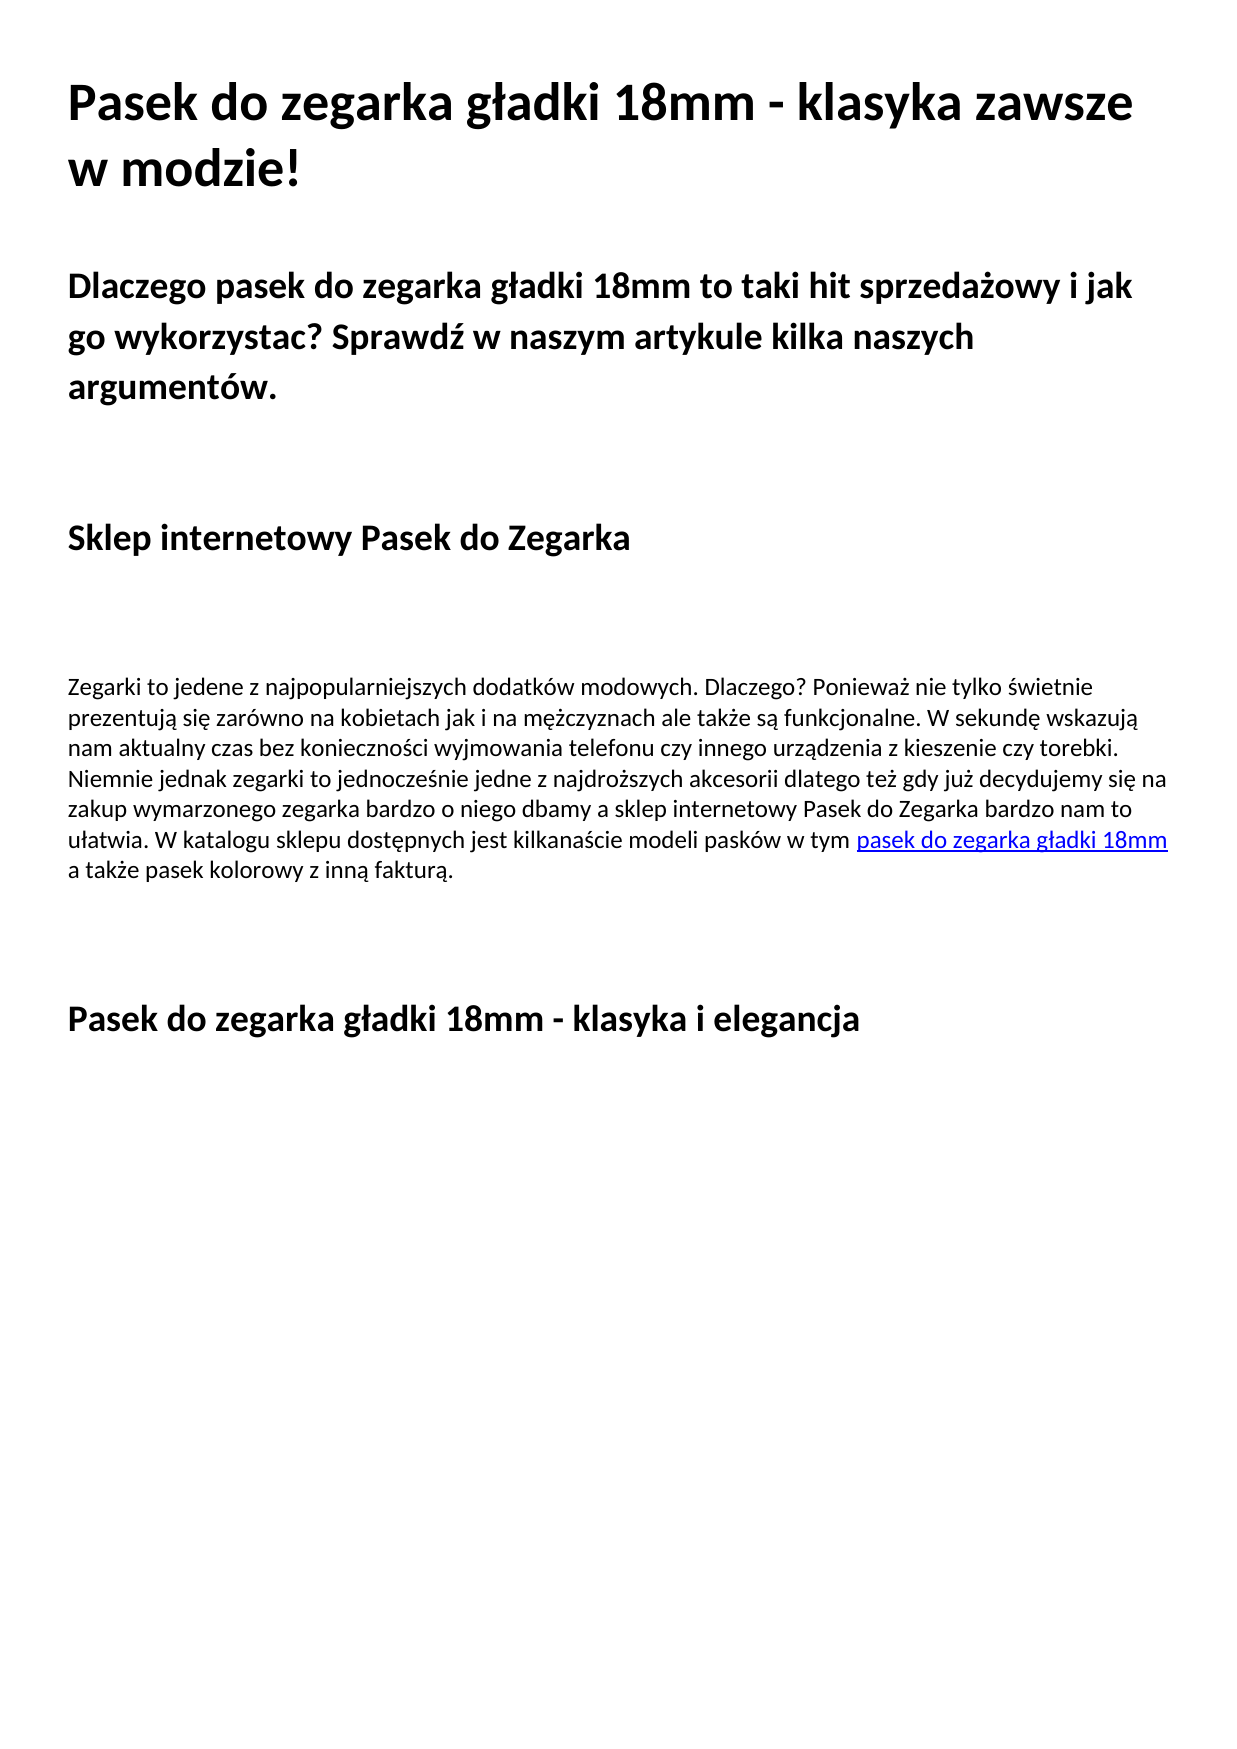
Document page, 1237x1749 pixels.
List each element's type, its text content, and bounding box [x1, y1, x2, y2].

text Zegarki to jedene z najpopularniejszych dodatków modowych. Dlaczego? Ponieważ nie tylko świetnie prezentują się zarówno na kobietach jak i na mężczyznach ale także są funkcjonalne. W sekundę wskazują nam aktualny czas bez konieczności wyjmowania telefonu czy innego urządzenia z kieszenie czy torebki. Niemnie jednak zegarki to jednocześnie jedne z najdroższych akcesorii dlatego też gdy już decydujemy się na zakup wymarzonego zegarka bardzo o niego dbamy a sklep internetowy Pasek do Zegarka bardzo nam to ułatwia. W katalogu sklepu dostępnych jest kilkanaście modeli pasków w tym pasek do zegarka gładki 18mm a także pasek kolorowy z inną fakturą. [68, 671, 1169, 885]
text Pasek do zegarka gładki 18mm - klasyka zawsze w modzie! [68, 68, 1169, 200]
text Pasek do zegarka gładki 18mm - klasyka i elegancja [68, 995, 1169, 1041]
text Dlaczego pasek do zegarka gładki 18mm to taki hit sprzedażowy i jak go wykorzystac? Sprawdź w naszym artykule kilka naszych argumentów. [68, 262, 1169, 409]
text Sklep internetowy Pasek do Zegarka [68, 514, 1169, 559]
